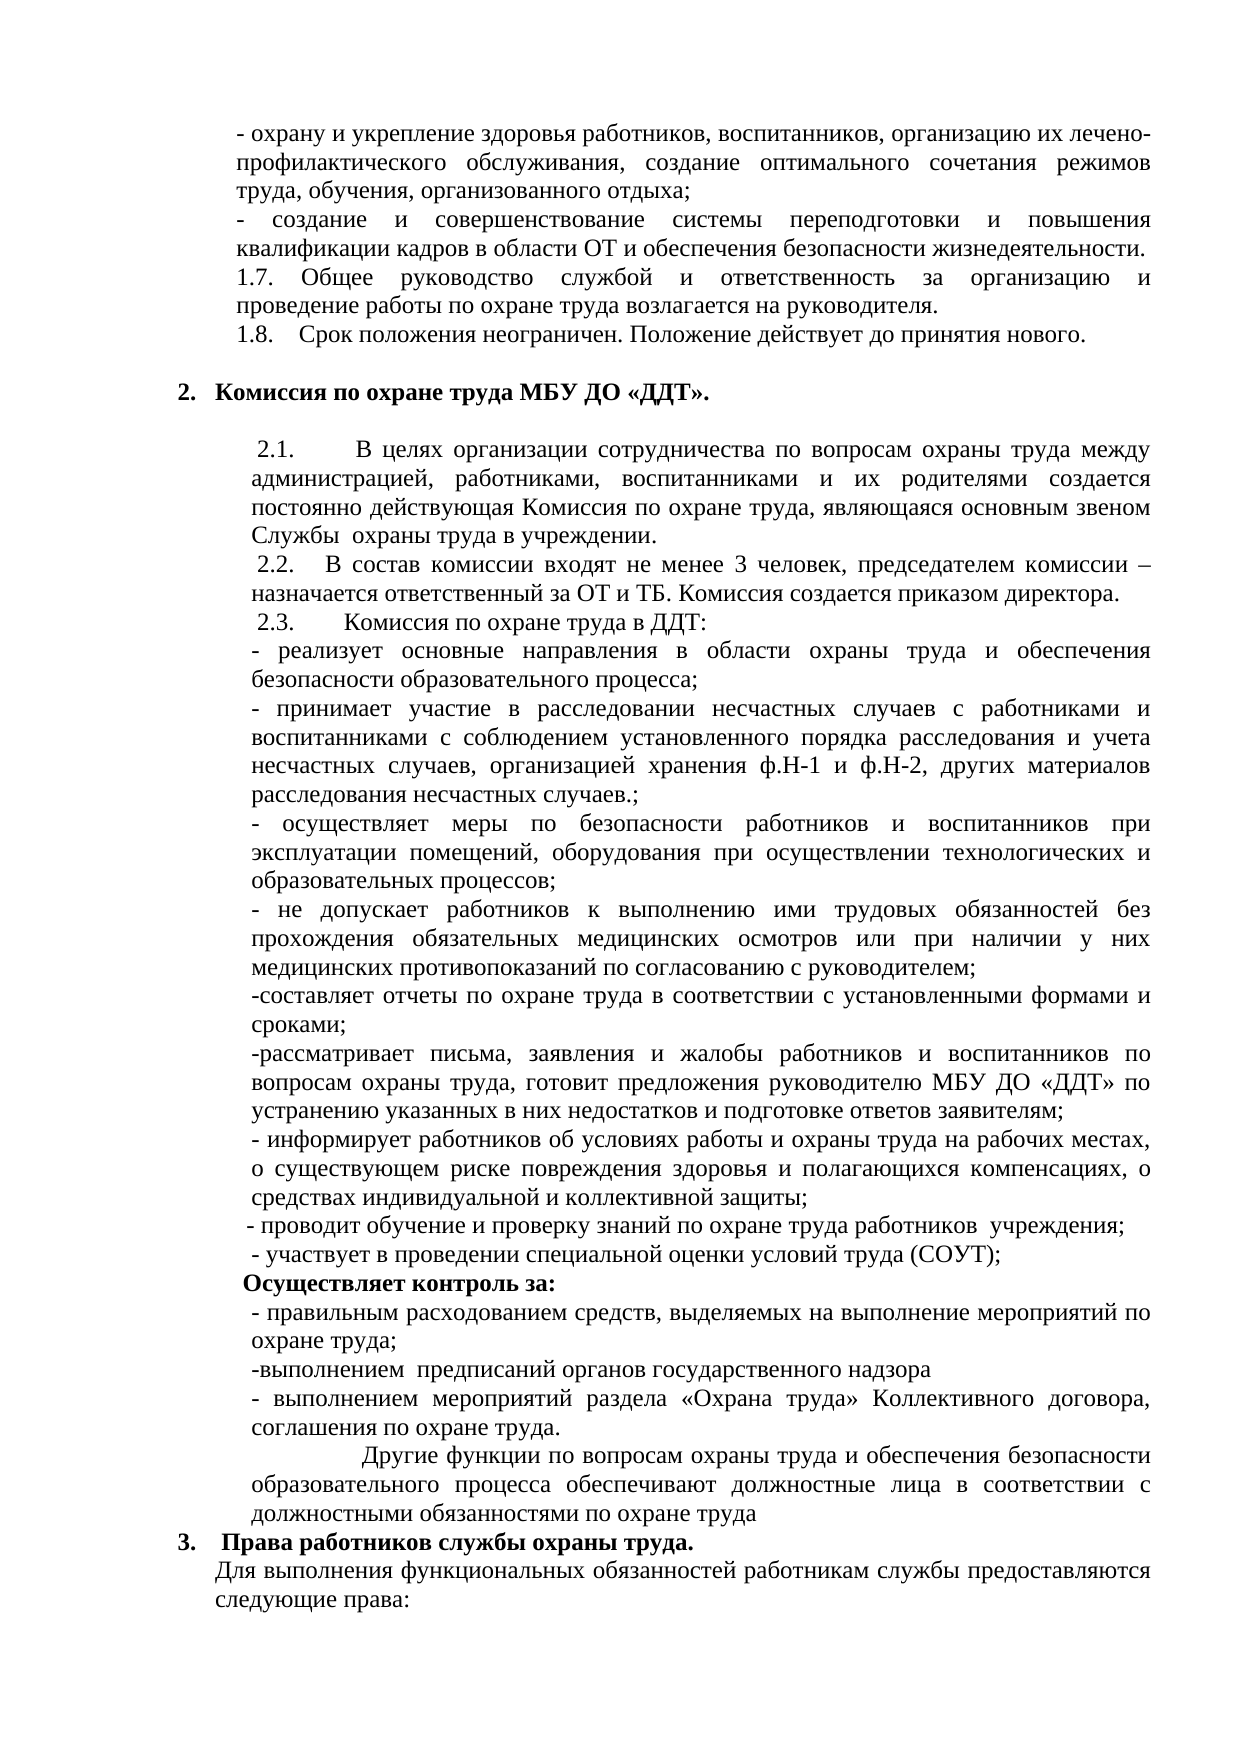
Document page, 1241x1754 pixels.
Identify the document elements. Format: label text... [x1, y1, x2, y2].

list Комиссия по охране труда в ДДТ: [257, 607, 1152, 636]
text Для выполнения функциональных обязанностей работникам службы предоставляются следующие права: [215, 1556, 1152, 1613]
text - правильным расходованием средств, выделяемых на выполнение мероприятий по охране труда; [251, 1297, 1152, 1354]
text -составляет отчеты по охране труда в соответствии с установленными формами и сроками; [251, 981, 1152, 1038]
text 1.7. Общее руководство службой и ответственность за организацию и проведение работы по охране труда возлагается на руководителя. [236, 262, 1152, 319]
text Осуществляет контроль за: [236, 1268, 1152, 1297]
list В целях организации сотрудничества по вопросам охраны труда между администрацией, работниками, воспитанниками и их родителями создается постоянно действующая Комиссия по охране труда, являющаяся основным звеном Службы охраны труда в учреждении. [251, 434, 1152, 549]
list Комиссия по охране труда МБУ ДО «ДДТ». [177, 377, 1152, 406]
text - проводит обучение и проверку знаний по охране труда работников учреждения; [177, 1211, 1152, 1239]
text - информирует работников об условиях работы и охраны труда на рабочих местах, о существующем риске повреждения здоровья и полагающихся компенсациях, о средствах индивидуальной и коллективной защиты; [251, 1124, 1152, 1211]
text - участвует в проведении специальной оценки условий труда (СОУТ); [251, 1239, 1152, 1268]
text 1.8. Срок положения неограничен. Положение действует до принятия нового. [236, 319, 1152, 348]
text -выполнением предписаний органов государственного надзора [251, 1354, 1152, 1383]
text Другие функции по вопросам охраны труда и обеспечения безопасности образовательного процесса обеспечивают должностные лица в соответствии с должностными обязанностями по охране труда [251, 1441, 1152, 1527]
text - выполнением мероприятий раздела «Охрана труда» Коллективного договора, соглашения по охране труда. [251, 1383, 1152, 1441]
text - принимает участие в расследовании несчастных случаев с работниками и воспитанниками с соблюдением установленного порядка расследования и учета несчастных случаев, организацией хранения ф.Н-1 и ф.Н-2, других материалов расследования несчастных случаев.; [251, 693, 1152, 808]
text - охрану и укрепление здоровья работников, воспитанников, организацию их лечено-профилактического обслуживания, создание оптимального сочетания режимов труда, обучения, организованного отдыха; [236, 118, 1152, 204]
text - создание и совершенствование системы переподготовки и повышения квалификации кадров в области ОТ и обеспечения безопасности жизнедеятельности. [236, 204, 1152, 262]
text - реализует основные направления в области охраны труда и обеспечения безопасности образовательного процесса; [251, 636, 1152, 693]
list В состав комиссии входят не менее 3 человек, председателем комиссии – назначается ответственный за ОТ и ТБ. Комиссия создается приказом директора. [251, 549, 1152, 607]
list Права работников службы охраны труда. [177, 1527, 1152, 1556]
text -рассматривает письма, заявления и жалобы работников и воспитанников по вопросам охраны труда, готовит предложения руководителю МБУ ДО «ДДТ» по устранению указанных в них недостатков и подготовке ответов заявителям; [251, 1038, 1152, 1124]
text - не допускает работников к выполнению ими трудовых обязанностей без прохождения обязательных медицинских осмотров или при наличии у них медицинских противопоказаний по согласованию с руководителем; [251, 894, 1152, 981]
text - осуществляет меры по безопасности работников и воспитанников при эксплуатации помещений, оборудования при осуществлении технологических и образовательных процессов; [251, 808, 1152, 894]
